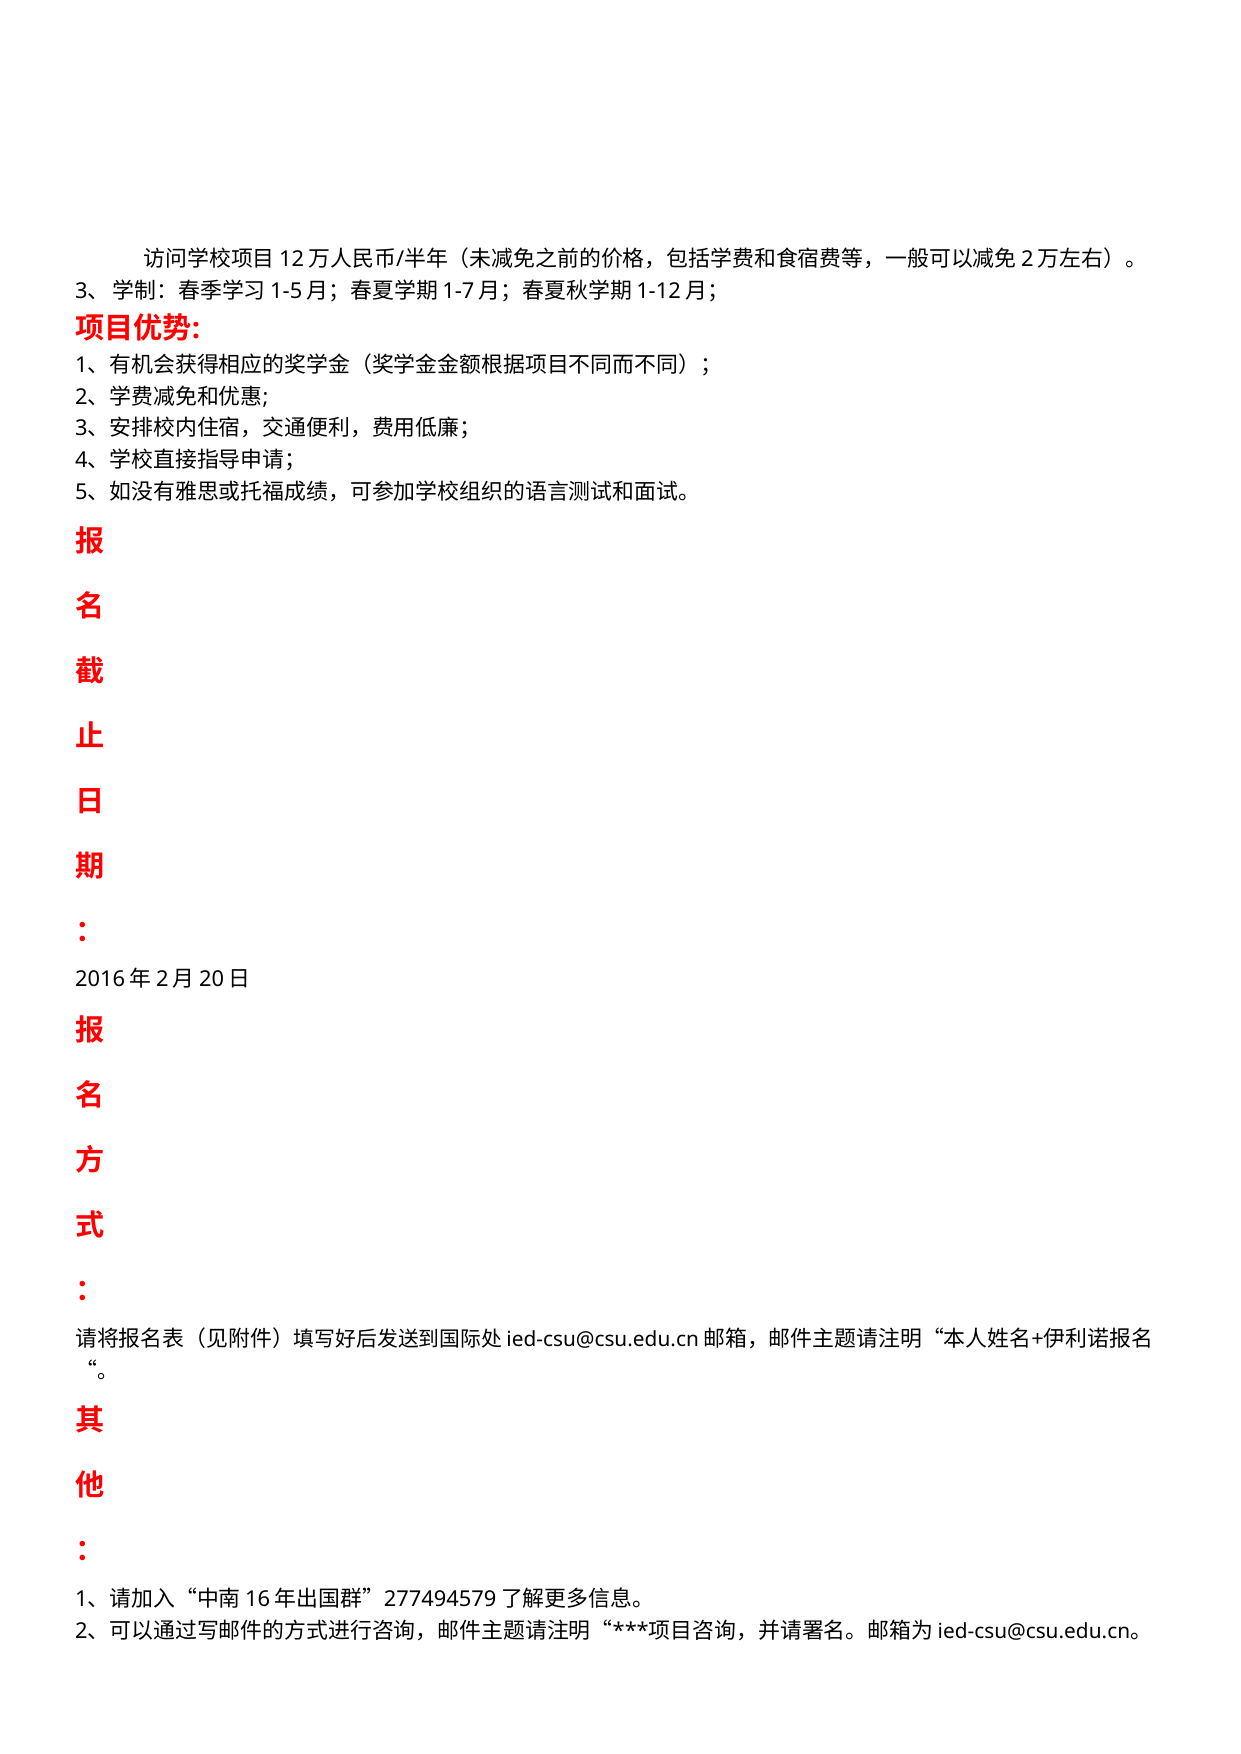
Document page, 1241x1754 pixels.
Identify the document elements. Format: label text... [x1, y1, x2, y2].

text 1、有机会获得相应的奖学金（奖学金金额根据项目不同而不同）； [75, 347, 1165, 379]
text 请将报名表（见附件）填写好后发送到国际处ied-csu@csu.edu.cn邮箱，邮件主题请注明“本人姓名+伊利诺报名“。 [75, 1320, 1165, 1385]
text 2、学费减免和优惠; [75, 379, 1165, 410]
text 3、安排校内住宿，交通便利，费用低廉； [75, 410, 1165, 442]
text 项目优势: [75, 304, 1165, 347]
text 4、学校直接指导申请； [75, 442, 1165, 474]
text 访问学校项目12万人民币/半年（未减免之前的价格，包括学费和食宿费等，一般可以减免2万左右）。 [75, 241, 1165, 273]
list 学制：春季学习1-5月；春夏学期1-7月；春夏秋学期1-12月； [75, 273, 1165, 304]
text 2、可以通过写邮件的方式进行咨询，邮件主题请注明“***项目咨询，并请署名。邮箱为ied-csu@csu.edu.cn。 [75, 1613, 1165, 1645]
text 1、请加入“中南16年出国群”277494579了解更多信息。 [75, 1580, 1165, 1613]
text 5、如没有雅思或托福成绩，可参加学校组织的语言测试和面试。 [75, 474, 1165, 506]
